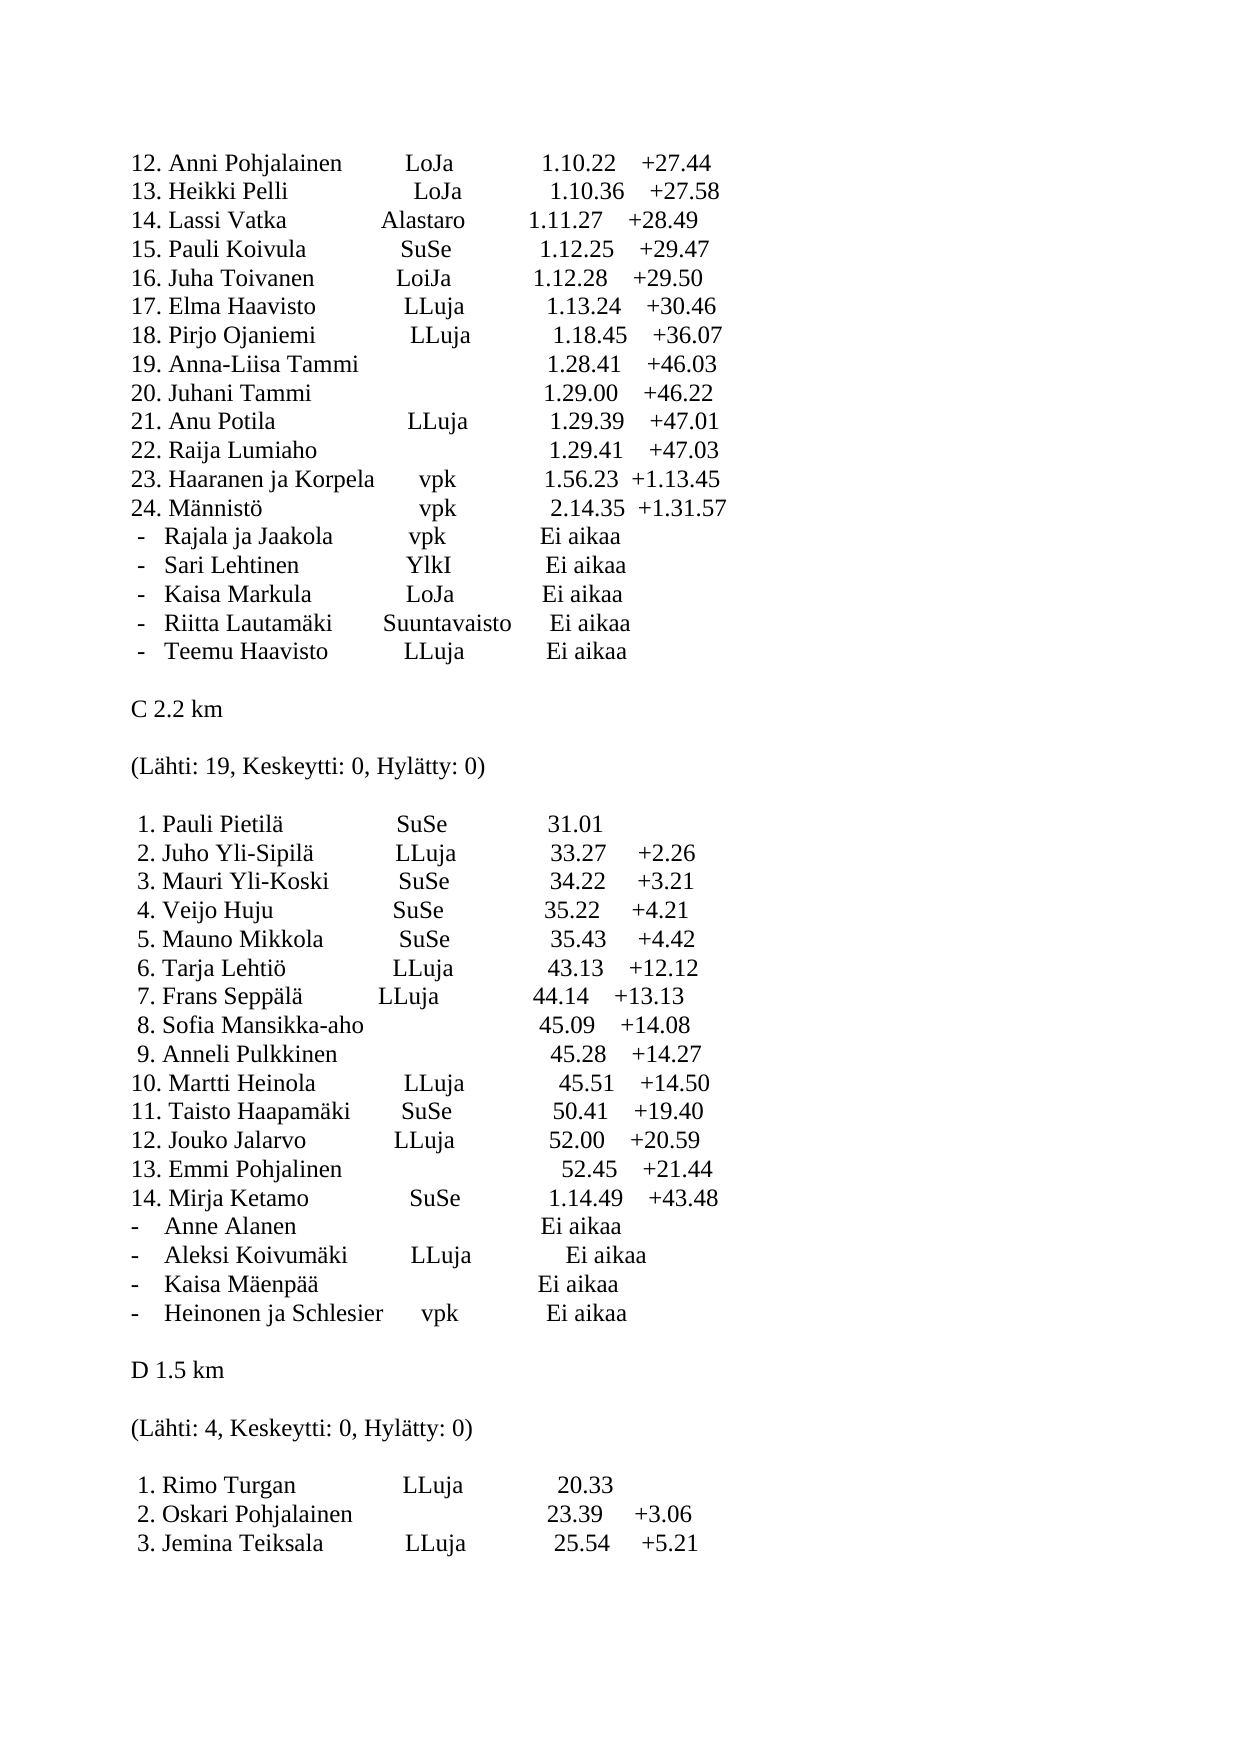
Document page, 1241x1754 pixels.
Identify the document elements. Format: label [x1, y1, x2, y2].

text [118, 148, 1122, 1556]
